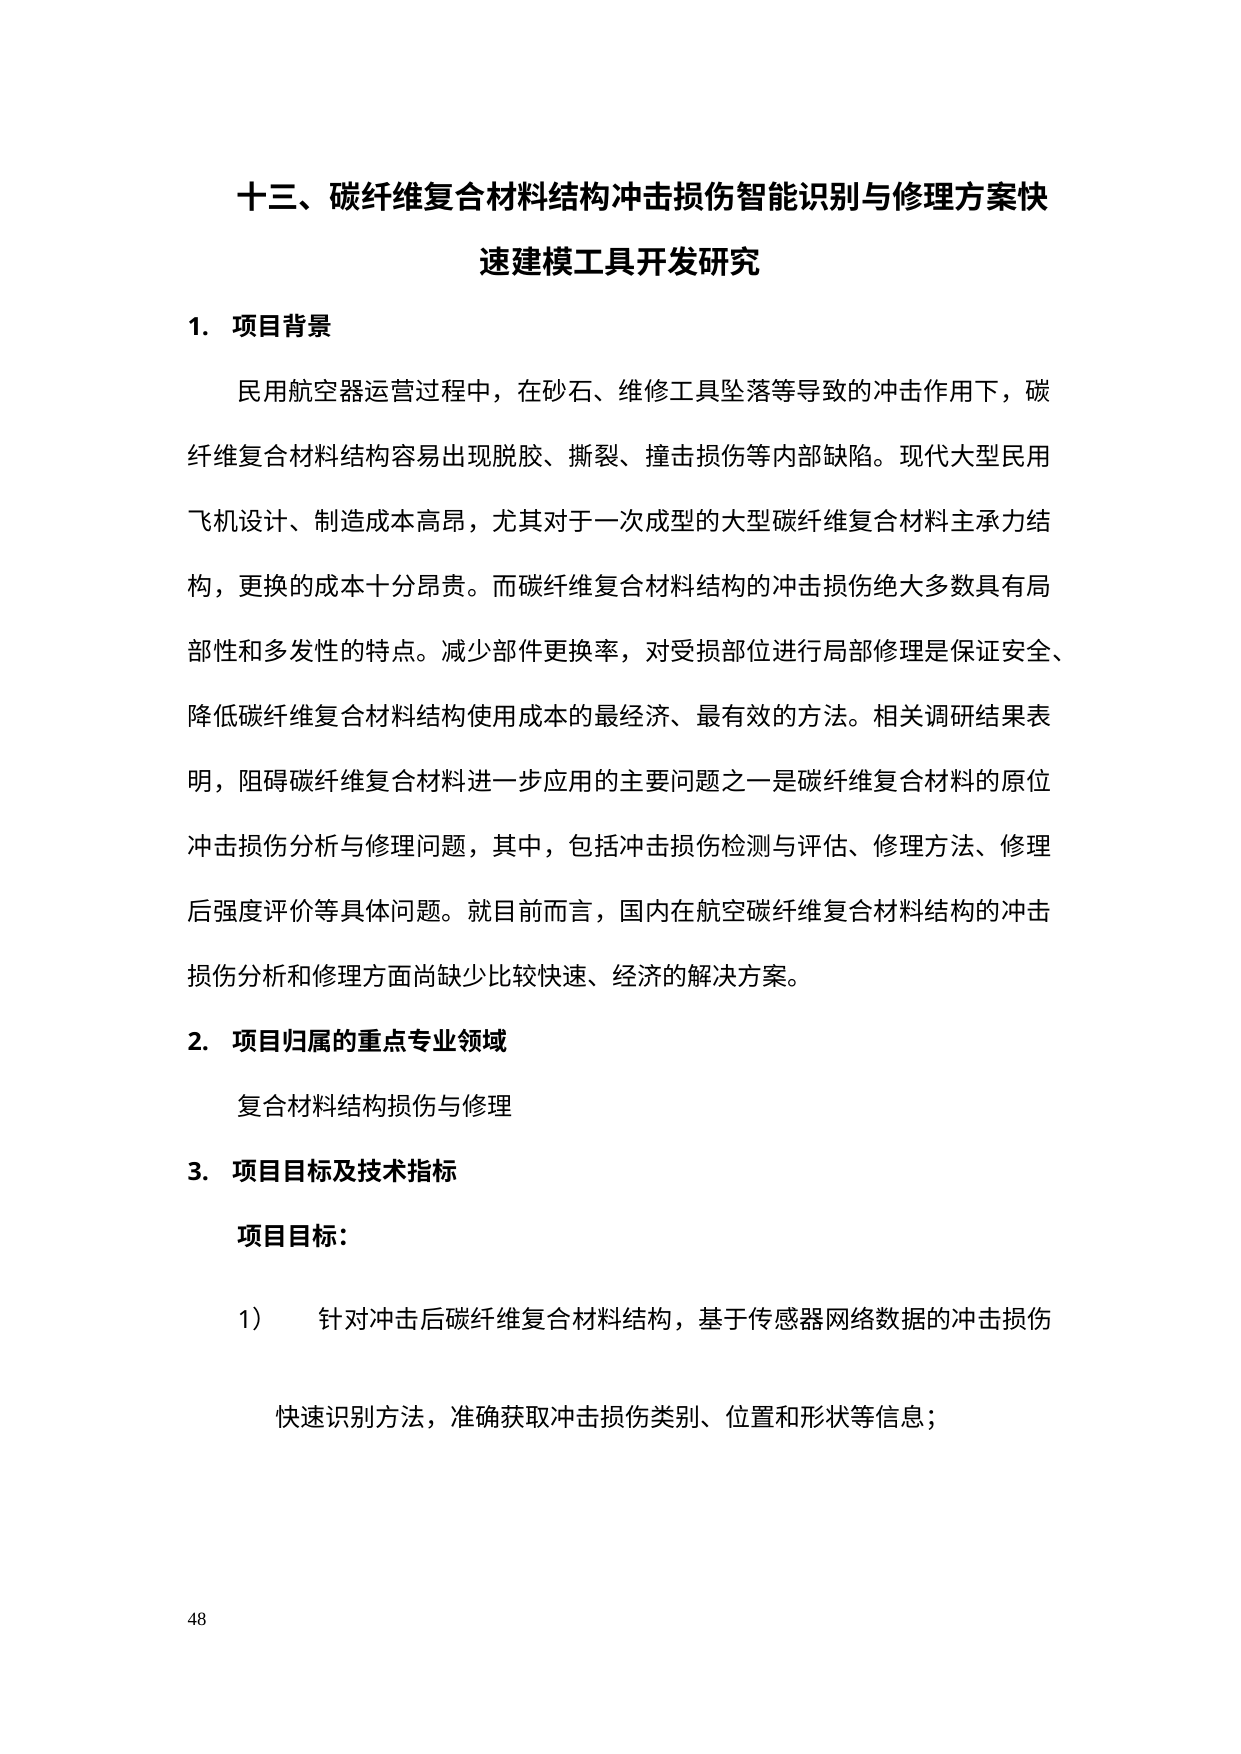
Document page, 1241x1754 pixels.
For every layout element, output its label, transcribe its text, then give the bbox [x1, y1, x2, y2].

text 项目目标： [187, 1202, 1053, 1267]
subtitle 碳纤维复合材料结构冲击损伤智能识别与修理方案快速建模工具开发研究 [187, 162, 1053, 292]
list 项目背景 [187, 292, 1053, 357]
text 复合材料结构损伤与修理 [187, 1072, 1053, 1137]
list 针对冲击后碳纤维复合材料结构，基于传感器网络数据的冲击损伤快速识别方法，准确获取冲击损伤类别、位置和形状等信息； [237, 1285, 1053, 1448]
list 项目归属的重点专业领域 [187, 1007, 1053, 1072]
list 项目目标及技术指标 [187, 1137, 1053, 1202]
text 民用航空器运营过程中，在砂石、维修工具坠落等导致的冲击作用下，碳纤维复合材料结构容易出现脱胶、撕裂、撞击损伤等内部缺陷。现代大型民用飞机设计、制造成本高昂，尤其对于一次成型的大型碳纤维复合材料主承力结构，更换的成本十分昂贵。而碳纤维复合材料结构的冲击损伤绝大多数具有局部性和多发性的特点。减少部件更换率，对受损部位进行局部修理是保证安全、降低碳纤维复合材料结构使用成本的最经济、最有效的方法。相关调研结果表明，阻碍碳纤维复合材料进一步应用的主要问题之一是碳纤维复合材料的原位冲击损伤分析与修理问题，其中，包括冲击损伤检测与评估、修理方法、修理后强度评价等具体问题。就目前而言，国内在航空碳纤维复合材料结构的冲击损伤分析和修理方面尚缺少比较快速、经济的解决方案。 [187, 357, 1053, 1007]
